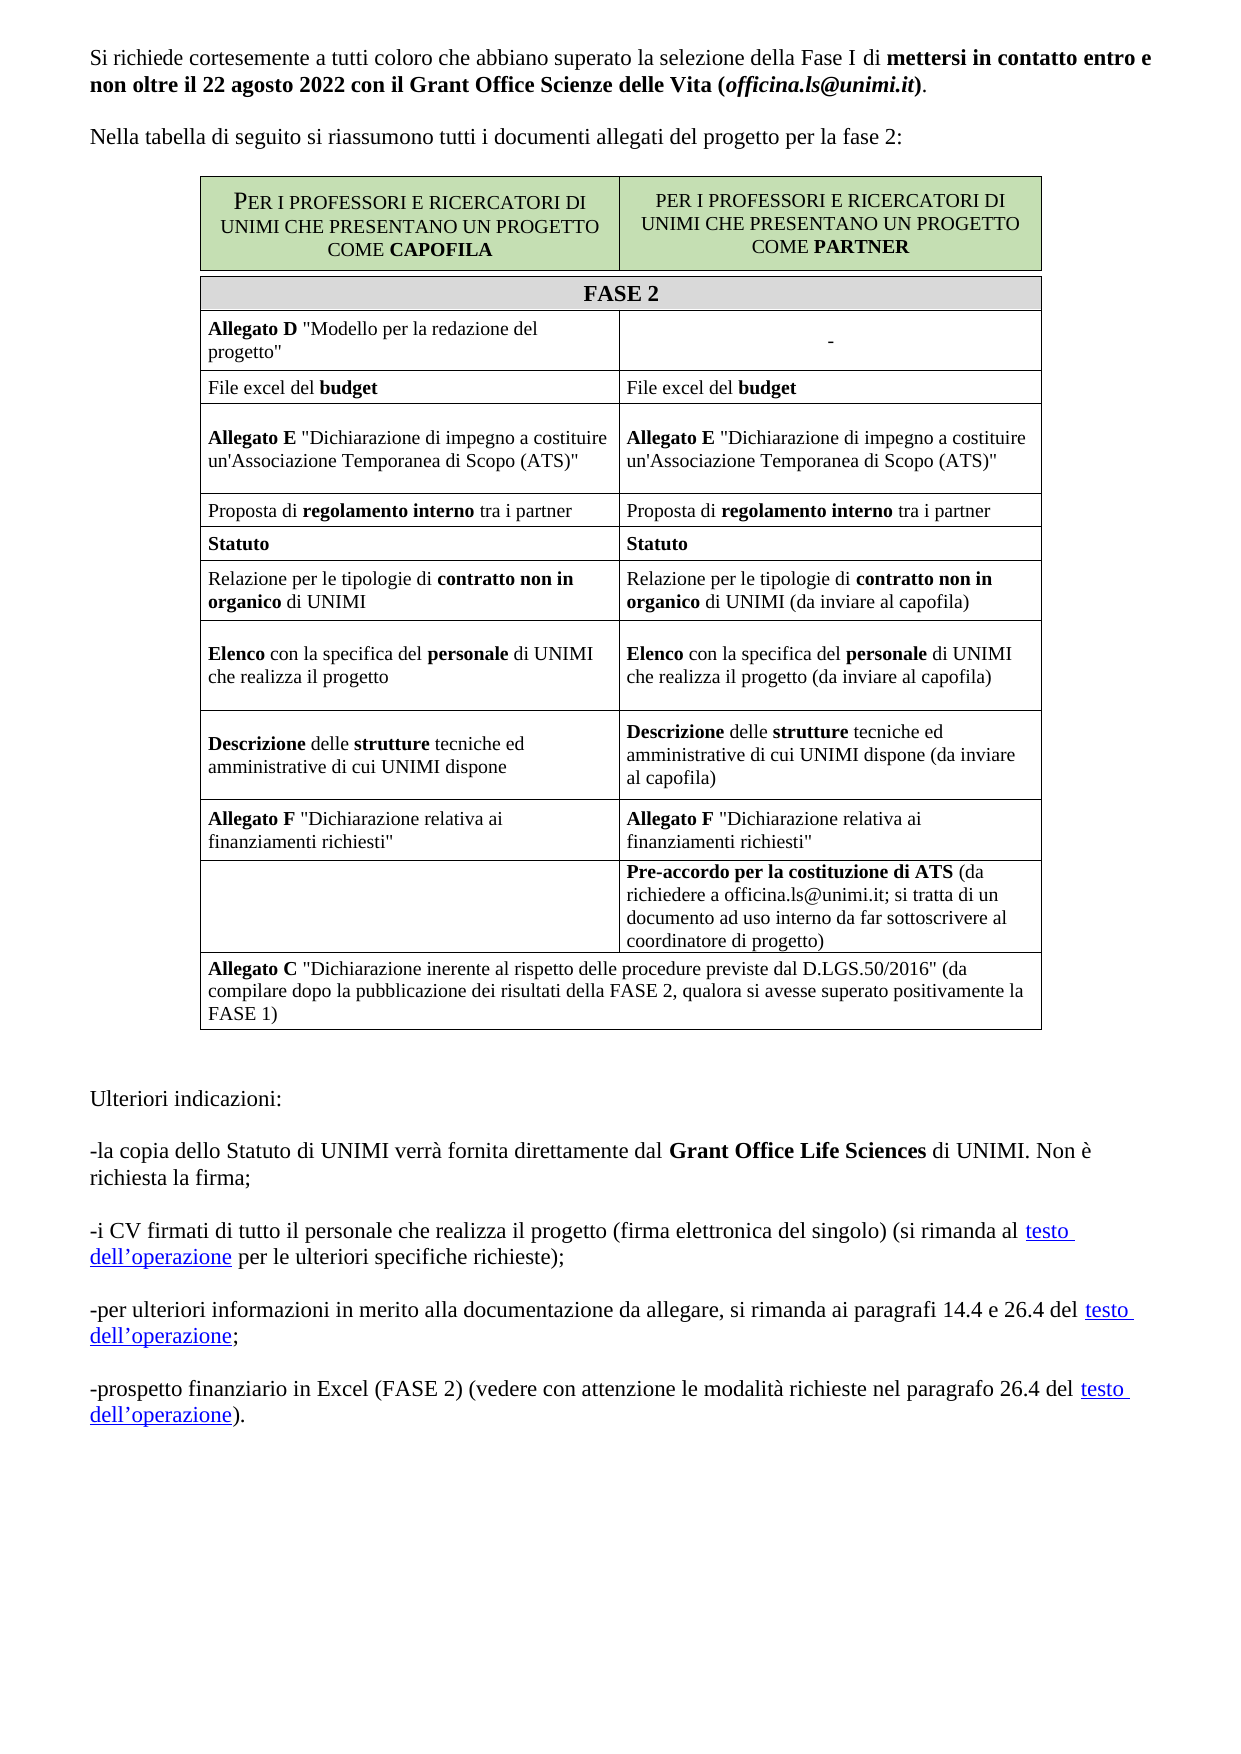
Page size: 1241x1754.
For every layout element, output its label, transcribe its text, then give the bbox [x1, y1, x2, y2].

text -i CV firmati di tutto il personale che realizza il progetto (firma elettronica del singolo) (si rimanda al testo dell’operazione per le ulteriori specifiche richieste); [89, 1217, 1153, 1269]
table_cell Descrizione delle strutture tecniche ed amministrative di cui UNIMI dispone (da inviare al capofila) [620, 711, 1041, 799]
text -per ulteriori informazioni in merito alla documentazione da allegare, si rimanda ai paragrafi 14.4 e 26.4 del testo dell’operazione; [89, 1296, 1153, 1348]
table_cell Pre-accordo per la costituzione di ATS (da richiedere a officina.ls@unimi.it; si tratta di un documento ad uso interno da far sottoscrivere al coordinatore di progetto) [620, 861, 1041, 952]
table_cell Allegato E "Dichiarazione di impegno a costituire un'Associazione Temporanea di Scopo (ATS)" [201, 404, 619, 493]
table_cell File excel del budget [201, 371, 619, 403]
table_cell Relazione per le tipologie di contratto non in organico di UNIMI [201, 561, 619, 620]
table_cell Allegato F "Dichiarazione relativa ai finanziamenti richiesti" [620, 800, 1041, 859]
table_cell Allegato F "Dichiarazione relativa ai finanziamenti richiesti" [201, 800, 619, 859]
text Nella tabella di seguito si riassumono tutti i documenti allegati del progetto per la fase 2: [89, 123, 1152, 150]
table_cell File excel del budget [620, 371, 1041, 403]
table_cell FASE 2 [201, 277, 1041, 309]
table_cell [619, 271, 1042, 276]
text -la copia dello Statuto di UNIMI verrà fornita direttamente dal Grant Office Life Sciences di UNIMI. Non è richiesta la firma; [89, 1138, 1153, 1190]
table_cell Proposta di regolamento interno tra i partner [620, 494, 1041, 526]
table_header PER I PROFESSORI E RICERCATORI DI UNIMI CHE PRESENTANO UN PROGETTO COME CAPOFILA [201, 177, 619, 270]
table_cell Relazione per le tipologie di contratto non in organico di UNIMI (da inviare al capofila) [620, 561, 1041, 620]
table_cell [201, 861, 619, 952]
table_cell - [620, 311, 1041, 370]
table_cell Allegato D "Modello per la redazione del progetto" [201, 311, 619, 370]
table_cell Allegato C "Dichiarazione inerente al rispetto delle procedure previste dal D.LGS.50/2016" (da compilare dopo la pubblicazione dei risultati della FASE 2, qualora si avesse superato positivamente la FASE 1) [201, 953, 1041, 1029]
table_cell Proposta di regolamento interno tra i partner [201, 494, 619, 526]
text Si richiede cortesemente a tutti coloro che abbiano superato la selezione della Fase I di mettersi in contatto entro e non oltre il 22 agosto 2022 con il Grant Office Scienze delle Vita (officina.ls@unimi.it). [89, 44, 1152, 97]
table_cell Descrizione delle strutture tecniche ed amministrative di cui UNIMI dispone [201, 711, 619, 799]
table_header PER I PROFESSORI E RICERCATORI DI UNIMI CHE PRESENTANO UN PROGETTO COME PARTNER [620, 177, 1041, 270]
text -prospetto finanziario in Excel (FASE 2) (vedere con attenzione le modalità richieste nel paragrafo 26.4 del testo dell’operazione). [89, 1375, 1153, 1427]
table_cell Allegato E "Dichiarazione di impegno a costituire un'Associazione Temporanea di Scopo (ATS)" [620, 404, 1041, 493]
text Ulteriori indicazioni: [89, 1085, 1153, 1111]
table_cell Statuto [620, 527, 1041, 559]
table_cell [201, 271, 619, 276]
table_cell Statuto [201, 527, 619, 559]
table_cell Elenco con la specifica del personale di UNIMI che realizza il progetto [201, 621, 619, 709]
table_cell Elenco con la specifica del personale di UNIMI che realizza il progetto (da inviare al capofila) [620, 621, 1041, 709]
